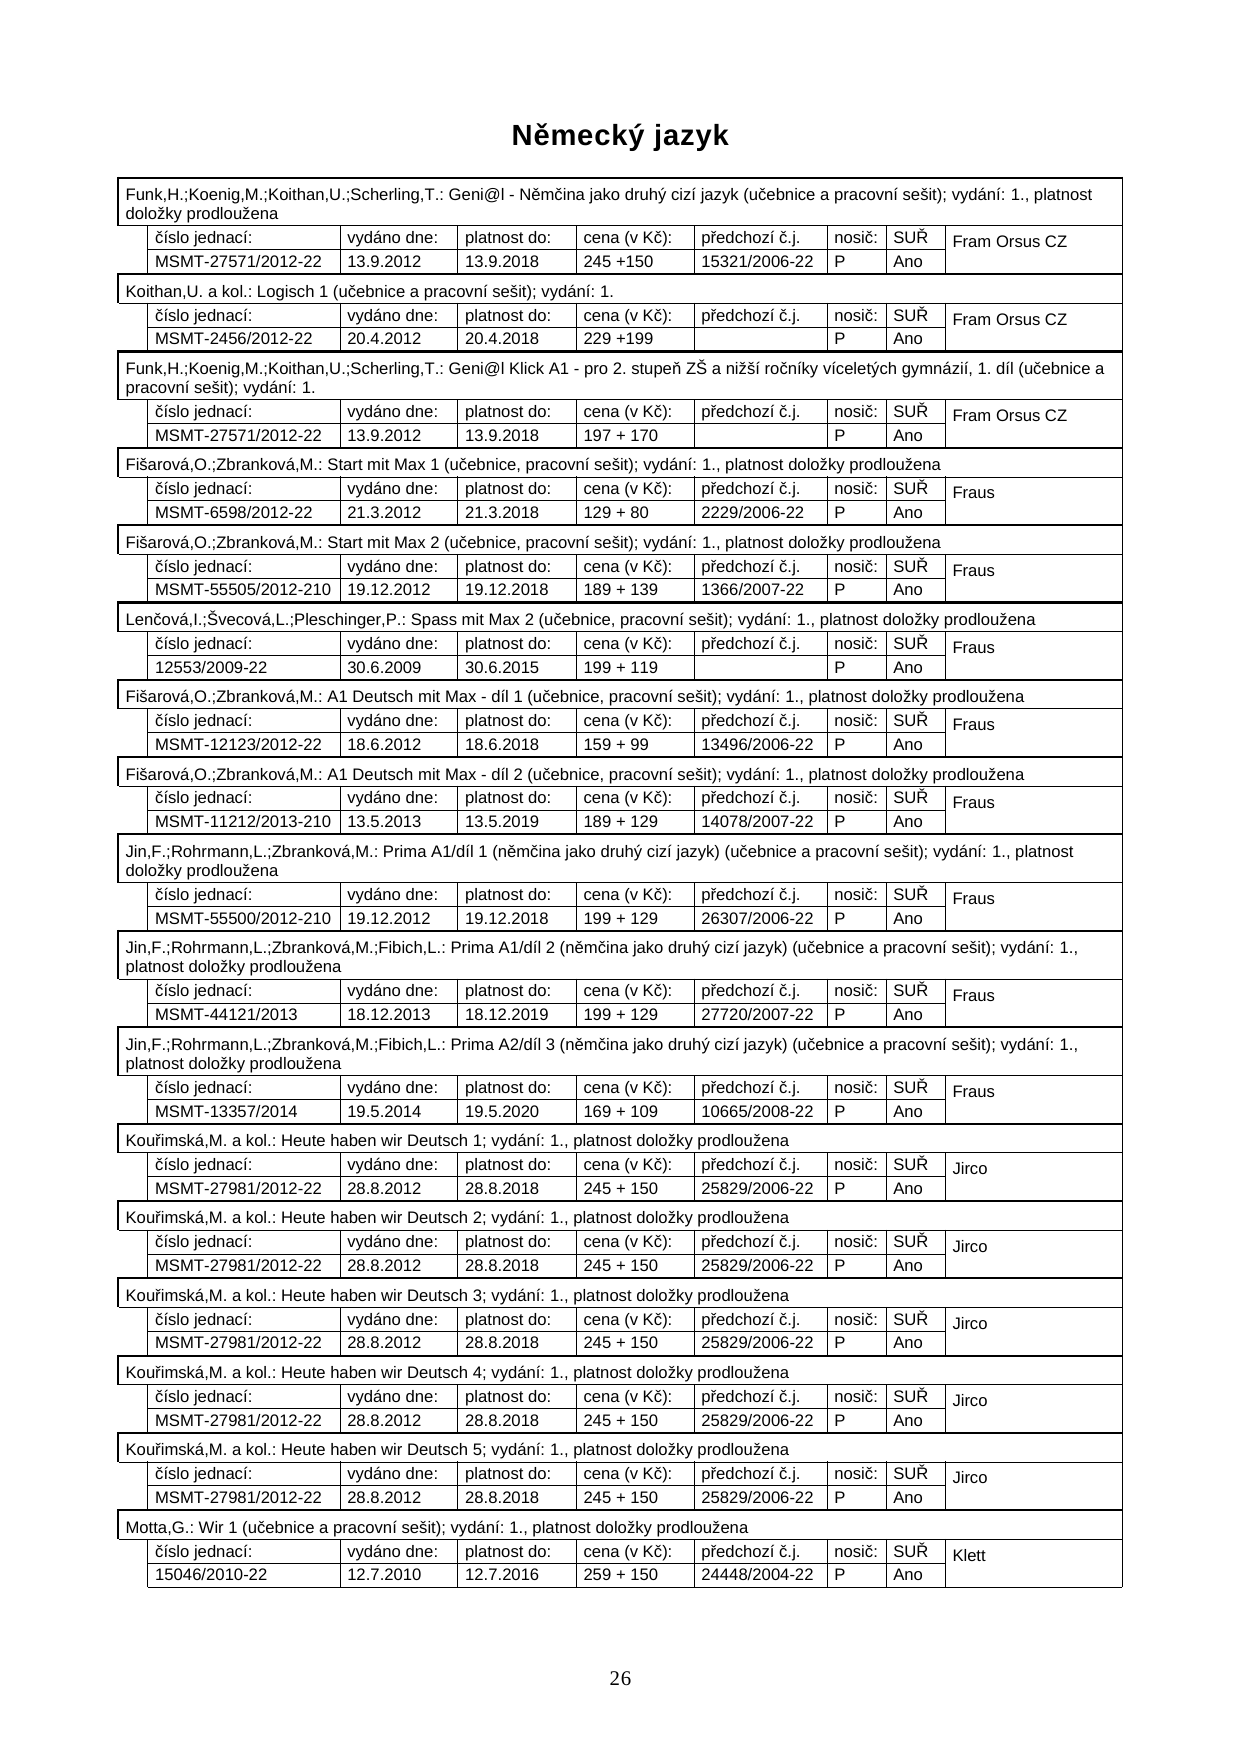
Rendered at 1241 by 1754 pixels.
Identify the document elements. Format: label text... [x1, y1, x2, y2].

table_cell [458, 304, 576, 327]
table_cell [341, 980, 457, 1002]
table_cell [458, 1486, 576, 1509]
subtitle Německý jazyk [118, 118, 1122, 152]
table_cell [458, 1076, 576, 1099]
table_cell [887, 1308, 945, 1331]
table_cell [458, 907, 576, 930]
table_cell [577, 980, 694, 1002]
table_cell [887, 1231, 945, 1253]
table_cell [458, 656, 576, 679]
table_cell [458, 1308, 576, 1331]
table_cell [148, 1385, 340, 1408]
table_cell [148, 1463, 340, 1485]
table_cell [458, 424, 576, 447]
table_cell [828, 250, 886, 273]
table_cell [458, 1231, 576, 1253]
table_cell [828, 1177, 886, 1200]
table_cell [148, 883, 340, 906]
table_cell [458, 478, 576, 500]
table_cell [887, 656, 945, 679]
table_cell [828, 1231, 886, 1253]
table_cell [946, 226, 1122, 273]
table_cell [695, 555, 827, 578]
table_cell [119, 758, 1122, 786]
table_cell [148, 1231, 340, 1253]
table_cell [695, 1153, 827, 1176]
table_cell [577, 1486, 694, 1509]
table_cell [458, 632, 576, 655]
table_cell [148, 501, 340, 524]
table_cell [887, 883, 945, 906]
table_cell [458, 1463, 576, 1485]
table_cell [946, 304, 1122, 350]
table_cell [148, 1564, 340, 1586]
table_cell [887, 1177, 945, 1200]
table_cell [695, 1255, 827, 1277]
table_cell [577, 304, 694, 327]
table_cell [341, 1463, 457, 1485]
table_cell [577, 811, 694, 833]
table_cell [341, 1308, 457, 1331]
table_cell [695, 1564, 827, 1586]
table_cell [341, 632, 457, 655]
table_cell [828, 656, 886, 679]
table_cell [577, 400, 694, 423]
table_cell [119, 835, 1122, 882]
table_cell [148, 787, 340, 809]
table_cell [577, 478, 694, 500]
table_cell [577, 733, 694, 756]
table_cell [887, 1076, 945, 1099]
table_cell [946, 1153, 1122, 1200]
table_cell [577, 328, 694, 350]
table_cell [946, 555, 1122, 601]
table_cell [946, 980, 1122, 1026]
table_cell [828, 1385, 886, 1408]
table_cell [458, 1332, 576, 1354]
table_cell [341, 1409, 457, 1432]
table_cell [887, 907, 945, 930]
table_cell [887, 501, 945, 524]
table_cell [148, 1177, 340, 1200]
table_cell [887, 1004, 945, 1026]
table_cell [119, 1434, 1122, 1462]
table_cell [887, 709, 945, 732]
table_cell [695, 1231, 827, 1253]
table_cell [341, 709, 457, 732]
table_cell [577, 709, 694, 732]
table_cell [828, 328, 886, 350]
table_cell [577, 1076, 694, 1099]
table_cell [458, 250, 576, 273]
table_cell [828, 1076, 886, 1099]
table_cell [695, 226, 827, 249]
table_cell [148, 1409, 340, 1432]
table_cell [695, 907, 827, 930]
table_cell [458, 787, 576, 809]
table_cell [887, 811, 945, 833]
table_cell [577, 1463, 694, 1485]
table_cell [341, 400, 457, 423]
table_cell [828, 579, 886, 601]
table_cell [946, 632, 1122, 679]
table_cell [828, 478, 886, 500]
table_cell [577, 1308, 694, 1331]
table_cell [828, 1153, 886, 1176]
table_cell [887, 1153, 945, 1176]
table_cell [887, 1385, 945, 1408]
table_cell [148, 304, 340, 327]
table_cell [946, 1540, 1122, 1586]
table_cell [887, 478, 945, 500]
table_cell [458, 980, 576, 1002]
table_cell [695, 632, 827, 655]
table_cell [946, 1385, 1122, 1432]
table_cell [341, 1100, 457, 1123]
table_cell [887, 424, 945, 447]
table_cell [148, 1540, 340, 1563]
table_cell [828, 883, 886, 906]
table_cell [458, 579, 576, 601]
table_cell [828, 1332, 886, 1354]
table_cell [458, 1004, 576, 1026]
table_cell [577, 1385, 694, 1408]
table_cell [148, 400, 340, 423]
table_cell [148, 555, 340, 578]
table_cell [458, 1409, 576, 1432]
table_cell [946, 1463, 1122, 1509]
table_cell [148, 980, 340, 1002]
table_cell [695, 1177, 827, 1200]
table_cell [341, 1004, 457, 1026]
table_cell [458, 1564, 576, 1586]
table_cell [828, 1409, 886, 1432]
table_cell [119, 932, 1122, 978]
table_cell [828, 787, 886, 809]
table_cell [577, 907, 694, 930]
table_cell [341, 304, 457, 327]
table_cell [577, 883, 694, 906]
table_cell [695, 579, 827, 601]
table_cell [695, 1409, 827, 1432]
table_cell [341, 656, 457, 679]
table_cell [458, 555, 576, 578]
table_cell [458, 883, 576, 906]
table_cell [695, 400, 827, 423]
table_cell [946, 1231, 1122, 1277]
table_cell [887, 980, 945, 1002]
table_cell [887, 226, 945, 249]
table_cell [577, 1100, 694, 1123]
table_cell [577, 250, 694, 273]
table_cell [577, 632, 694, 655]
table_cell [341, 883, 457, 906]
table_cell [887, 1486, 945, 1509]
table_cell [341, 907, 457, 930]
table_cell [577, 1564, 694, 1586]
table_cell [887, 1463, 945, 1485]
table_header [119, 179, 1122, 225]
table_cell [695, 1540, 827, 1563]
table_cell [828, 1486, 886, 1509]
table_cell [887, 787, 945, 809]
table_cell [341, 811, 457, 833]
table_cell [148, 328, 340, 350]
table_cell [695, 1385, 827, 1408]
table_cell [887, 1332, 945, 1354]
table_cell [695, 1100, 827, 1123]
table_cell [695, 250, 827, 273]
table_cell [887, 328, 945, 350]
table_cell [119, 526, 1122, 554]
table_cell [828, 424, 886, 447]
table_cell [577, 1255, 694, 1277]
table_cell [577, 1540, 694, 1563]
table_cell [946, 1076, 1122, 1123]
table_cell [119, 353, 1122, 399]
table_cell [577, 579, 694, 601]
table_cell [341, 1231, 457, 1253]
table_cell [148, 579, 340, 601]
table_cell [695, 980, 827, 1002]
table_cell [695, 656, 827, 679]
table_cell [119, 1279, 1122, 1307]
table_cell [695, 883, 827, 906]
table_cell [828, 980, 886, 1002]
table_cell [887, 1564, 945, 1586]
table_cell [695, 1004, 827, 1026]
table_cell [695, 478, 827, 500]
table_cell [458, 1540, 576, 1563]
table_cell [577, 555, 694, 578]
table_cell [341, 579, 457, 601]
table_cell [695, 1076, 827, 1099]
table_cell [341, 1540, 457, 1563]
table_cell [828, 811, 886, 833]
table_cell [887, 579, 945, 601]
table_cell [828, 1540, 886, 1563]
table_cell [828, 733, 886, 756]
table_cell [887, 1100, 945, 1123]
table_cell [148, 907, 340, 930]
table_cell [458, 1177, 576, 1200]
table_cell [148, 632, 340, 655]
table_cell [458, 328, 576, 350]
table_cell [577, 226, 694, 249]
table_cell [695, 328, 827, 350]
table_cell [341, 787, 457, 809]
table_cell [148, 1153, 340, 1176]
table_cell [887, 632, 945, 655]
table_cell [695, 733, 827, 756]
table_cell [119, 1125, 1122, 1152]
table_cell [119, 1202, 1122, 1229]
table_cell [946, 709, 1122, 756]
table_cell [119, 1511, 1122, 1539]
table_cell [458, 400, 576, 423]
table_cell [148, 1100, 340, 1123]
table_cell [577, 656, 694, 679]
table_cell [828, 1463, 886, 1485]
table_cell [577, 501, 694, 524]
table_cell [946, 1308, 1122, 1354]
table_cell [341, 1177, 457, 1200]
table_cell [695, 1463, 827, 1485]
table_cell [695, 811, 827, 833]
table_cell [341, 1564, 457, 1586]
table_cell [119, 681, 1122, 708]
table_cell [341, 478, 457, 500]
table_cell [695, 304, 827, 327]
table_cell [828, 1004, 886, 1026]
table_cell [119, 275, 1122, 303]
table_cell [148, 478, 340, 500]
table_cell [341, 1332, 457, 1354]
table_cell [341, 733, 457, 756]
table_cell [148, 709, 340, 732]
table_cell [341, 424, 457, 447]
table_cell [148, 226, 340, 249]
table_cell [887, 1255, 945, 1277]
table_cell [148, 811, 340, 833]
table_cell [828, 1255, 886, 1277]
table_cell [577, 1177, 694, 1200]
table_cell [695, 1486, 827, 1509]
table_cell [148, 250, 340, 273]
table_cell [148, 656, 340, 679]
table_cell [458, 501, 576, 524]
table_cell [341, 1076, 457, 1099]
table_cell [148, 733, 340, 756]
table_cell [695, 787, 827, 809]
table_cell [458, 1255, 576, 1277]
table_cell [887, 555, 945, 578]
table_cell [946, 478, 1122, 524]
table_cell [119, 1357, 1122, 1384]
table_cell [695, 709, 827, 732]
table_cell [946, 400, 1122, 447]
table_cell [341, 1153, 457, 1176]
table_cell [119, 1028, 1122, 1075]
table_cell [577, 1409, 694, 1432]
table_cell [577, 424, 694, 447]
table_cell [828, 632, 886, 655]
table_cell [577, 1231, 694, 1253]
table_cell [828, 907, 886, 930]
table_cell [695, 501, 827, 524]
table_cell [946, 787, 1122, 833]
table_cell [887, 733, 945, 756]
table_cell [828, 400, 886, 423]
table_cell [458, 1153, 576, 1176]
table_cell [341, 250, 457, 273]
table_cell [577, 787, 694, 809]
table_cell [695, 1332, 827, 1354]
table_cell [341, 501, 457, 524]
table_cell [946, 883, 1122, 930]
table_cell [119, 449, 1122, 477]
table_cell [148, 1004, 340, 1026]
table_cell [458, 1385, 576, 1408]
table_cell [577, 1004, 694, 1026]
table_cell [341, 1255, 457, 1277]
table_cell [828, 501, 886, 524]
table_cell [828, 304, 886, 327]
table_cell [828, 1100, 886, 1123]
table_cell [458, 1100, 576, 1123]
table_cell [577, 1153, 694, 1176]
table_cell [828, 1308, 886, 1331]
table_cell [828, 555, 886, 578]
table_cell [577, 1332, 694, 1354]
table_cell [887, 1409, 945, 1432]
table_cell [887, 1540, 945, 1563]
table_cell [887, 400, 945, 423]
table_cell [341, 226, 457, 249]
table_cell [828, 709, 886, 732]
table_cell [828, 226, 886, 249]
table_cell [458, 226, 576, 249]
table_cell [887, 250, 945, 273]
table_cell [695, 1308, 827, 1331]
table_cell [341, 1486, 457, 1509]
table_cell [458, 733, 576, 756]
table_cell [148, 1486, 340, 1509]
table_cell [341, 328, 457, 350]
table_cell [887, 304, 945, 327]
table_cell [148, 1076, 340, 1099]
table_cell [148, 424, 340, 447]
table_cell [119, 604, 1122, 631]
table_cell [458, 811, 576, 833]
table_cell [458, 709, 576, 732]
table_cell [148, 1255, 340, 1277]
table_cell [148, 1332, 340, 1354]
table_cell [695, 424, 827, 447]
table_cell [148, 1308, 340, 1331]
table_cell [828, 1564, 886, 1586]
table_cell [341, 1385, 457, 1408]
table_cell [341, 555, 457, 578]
